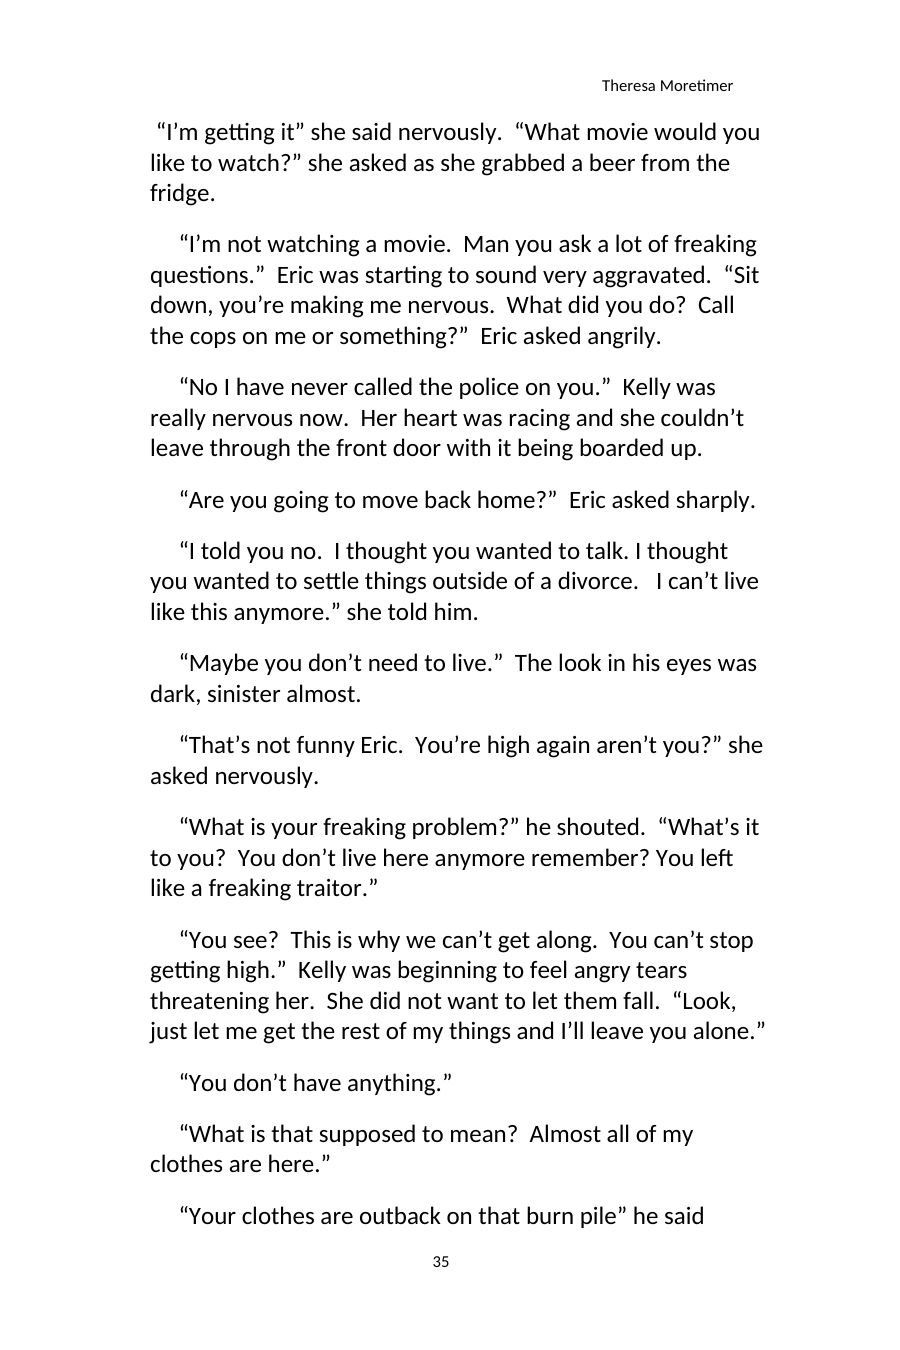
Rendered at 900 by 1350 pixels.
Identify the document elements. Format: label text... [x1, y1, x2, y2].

text “No I have never called the police on you.” Kelly was really nervous now. Her heart was racing and she couldn’t leave through the front door with it being boarded up. [150, 371, 768, 463]
text “What is your freaking problem?” he shouted. “What’s it to you? You don’t live here anymore remember? You left like a freaking traitor.” [150, 811, 768, 903]
text Theresa Moretimer [150, 75, 768, 95]
text “Your clothes are outback on that burn pile” he said [150, 1200, 768, 1230]
text “That’s not funny Eric. You’re high again aren’t you?” she asked nervously. [150, 729, 768, 791]
text “I’m getting it” she said nervously. “What movie would you like to watch?” she asked as she grabbed a beer from the fridge. [150, 116, 768, 208]
text 35 [150, 1251, 768, 1272]
text “I’m not watching a movie. Man you ask a lot of freaking questions.” Eric was starting to sound very aggravated. “Sit down, you’re making me nervous. What did you do? Call the cops on me or something?” Eric asked angrily. [150, 228, 768, 351]
text “You don’t have anything.” [150, 1067, 768, 1097]
text “You see? This is why we can’t get along. You can’t stop getting high.” Kelly was beginning to feel angry tears threatening her. She did not want to let them fall. “Look, just let me get the rest of my things and I’ll leave you alone.” [150, 924, 768, 1046]
text “Maybe you don’t need to live.” The look in his eyes was dark, sinister almost. [150, 648, 768, 709]
text “I told you no. I thought you wanted to talk. I thought you wanted to settle things outside of a divorce. I can’t live like this anymore.” she told him. [150, 535, 768, 627]
text “What is that supposed to mean? Almost all of my clothes are here.” [150, 1118, 768, 1179]
text “Are you going to move back home?” Eric asked sharply. [150, 484, 768, 514]
